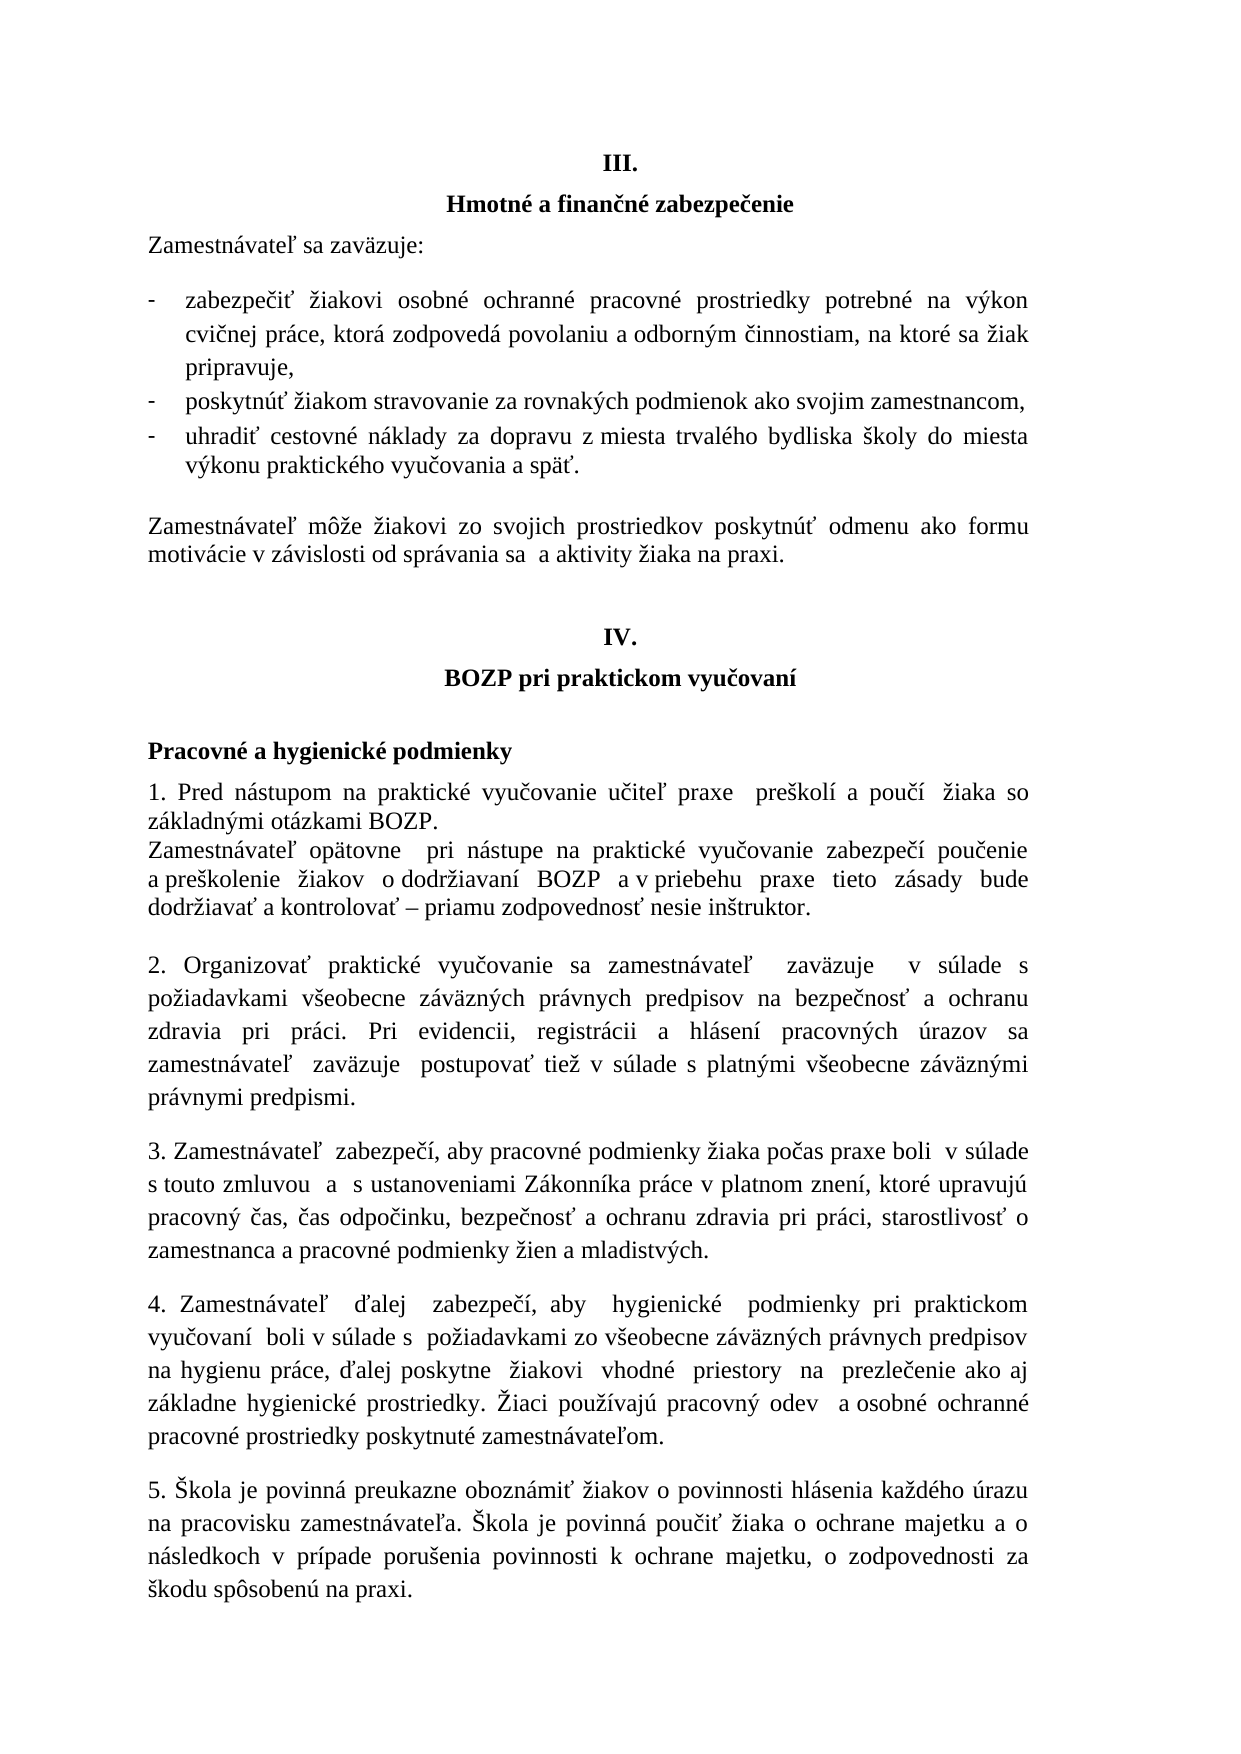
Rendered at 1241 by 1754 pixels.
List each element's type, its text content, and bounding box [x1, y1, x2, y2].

list uhradiť cestovné náklady za dopravu z miesta trvalého bydliska školy do miesta výkonu praktického vyučovania a späť. [148, 420, 1029, 479]
text 4. Zamestnávateľ ďalej zabezpečí, aby hygienické podmienky pri praktickom vyučovaní boli v súlade s požiadavkami zo všeobecne záväzných právnych predpisov na hygienu práce, ďalej poskytne žiakovi vhodné priestory na prezlečenie ako aj základne hygienické prostriedky. Žiaci používajú pracovný odev a osobné ochranné pracovné prostriedky poskytnuté zamestnávateľom. [148, 1289, 1029, 1449]
text 1. Pred nástupom na praktické vyučovanie učiteľ praxe preškolí a poučí žiaka so základnými otázkami BOZP. [148, 777, 1029, 835]
text 3. Zamestnávateľ zabezpečí, aby pracovné podmienky žiaka počas praxe boli v súlade s touto zmluvou a s ustanoveniami Zákonníka práce v platnom znení, ktoré upravujú pracovný čas, čas odpočinku, bezpečnosť a ochranu zdravia pri práci, starostlivosť o zamestnanca a pracovné podmienky žien a mladistvých. [148, 1136, 1029, 1264]
text Zamestnávateľ môže žiakovi zo svojich prostriedkov poskytnúť odmenu ako formu motivácie v závislosti od správania sa a aktivity žiaka na praxi. [148, 511, 1029, 568]
list poskytnúť žiakom stravovanie za rovnakých podmienok ako svojim zamestnancom, [148, 385, 1029, 415]
text 2. Organizovať praktické vyučovanie sa zamestnávateľ zaväzuje v súlade s požiadavkami všeobecne záväzných právnych predpisov na bezpečnosť a ochranu zdravia pri práci. Pri evidencii, registrácii a hlásení pracovných úrazov sa zamestnávateľ zaväzuje postupovať tiež v súlade s platnými všeobecne záväznými právnymi predpismi. [148, 950, 1029, 1111]
text BOZP pri praktickom vyučovaní [148, 663, 1093, 692]
text Pracovné a hygienické podmienky [148, 736, 1093, 765]
list zabezpečiť žiakovi osobné ochranné pracovné prostriedky potrebné na výkon cvičnej práce, ktorá zodpovedá povolaniu a odborným činnostiam, na ktoré sa žiak pripravuje, [148, 284, 1029, 381]
text IV. [148, 622, 1093, 651]
text Zamestnávateľ opätovne pri nástupe na praktické vyučovanie zabezpečí poučenie a preškolenie žiakov o dodržiavaní BOZP a v priebehu praxe tieto zásady bude dodržiavať a kontrolovať – priamu zodpovednosť nesie inštruktor. [148, 835, 1029, 921]
text Zamestnávateľ sa zaväzuje: [148, 230, 1029, 259]
text III. [148, 148, 1093, 176]
text Hmotné a finančné zabezpečenie [148, 189, 1093, 218]
text 5. Škola je povinná preukazne oboznámiť žiakov o povinnosti hlásenia každého úrazu na pracovisku zamestnávateľa. Škola je povinná poučiť žiaka o ochrane majetku a o následkoch v prípade porušenia povinnosti k ochrane majetku, o zodpovednosti za škodu spôsobenú na praxi. [148, 1475, 1029, 1602]
